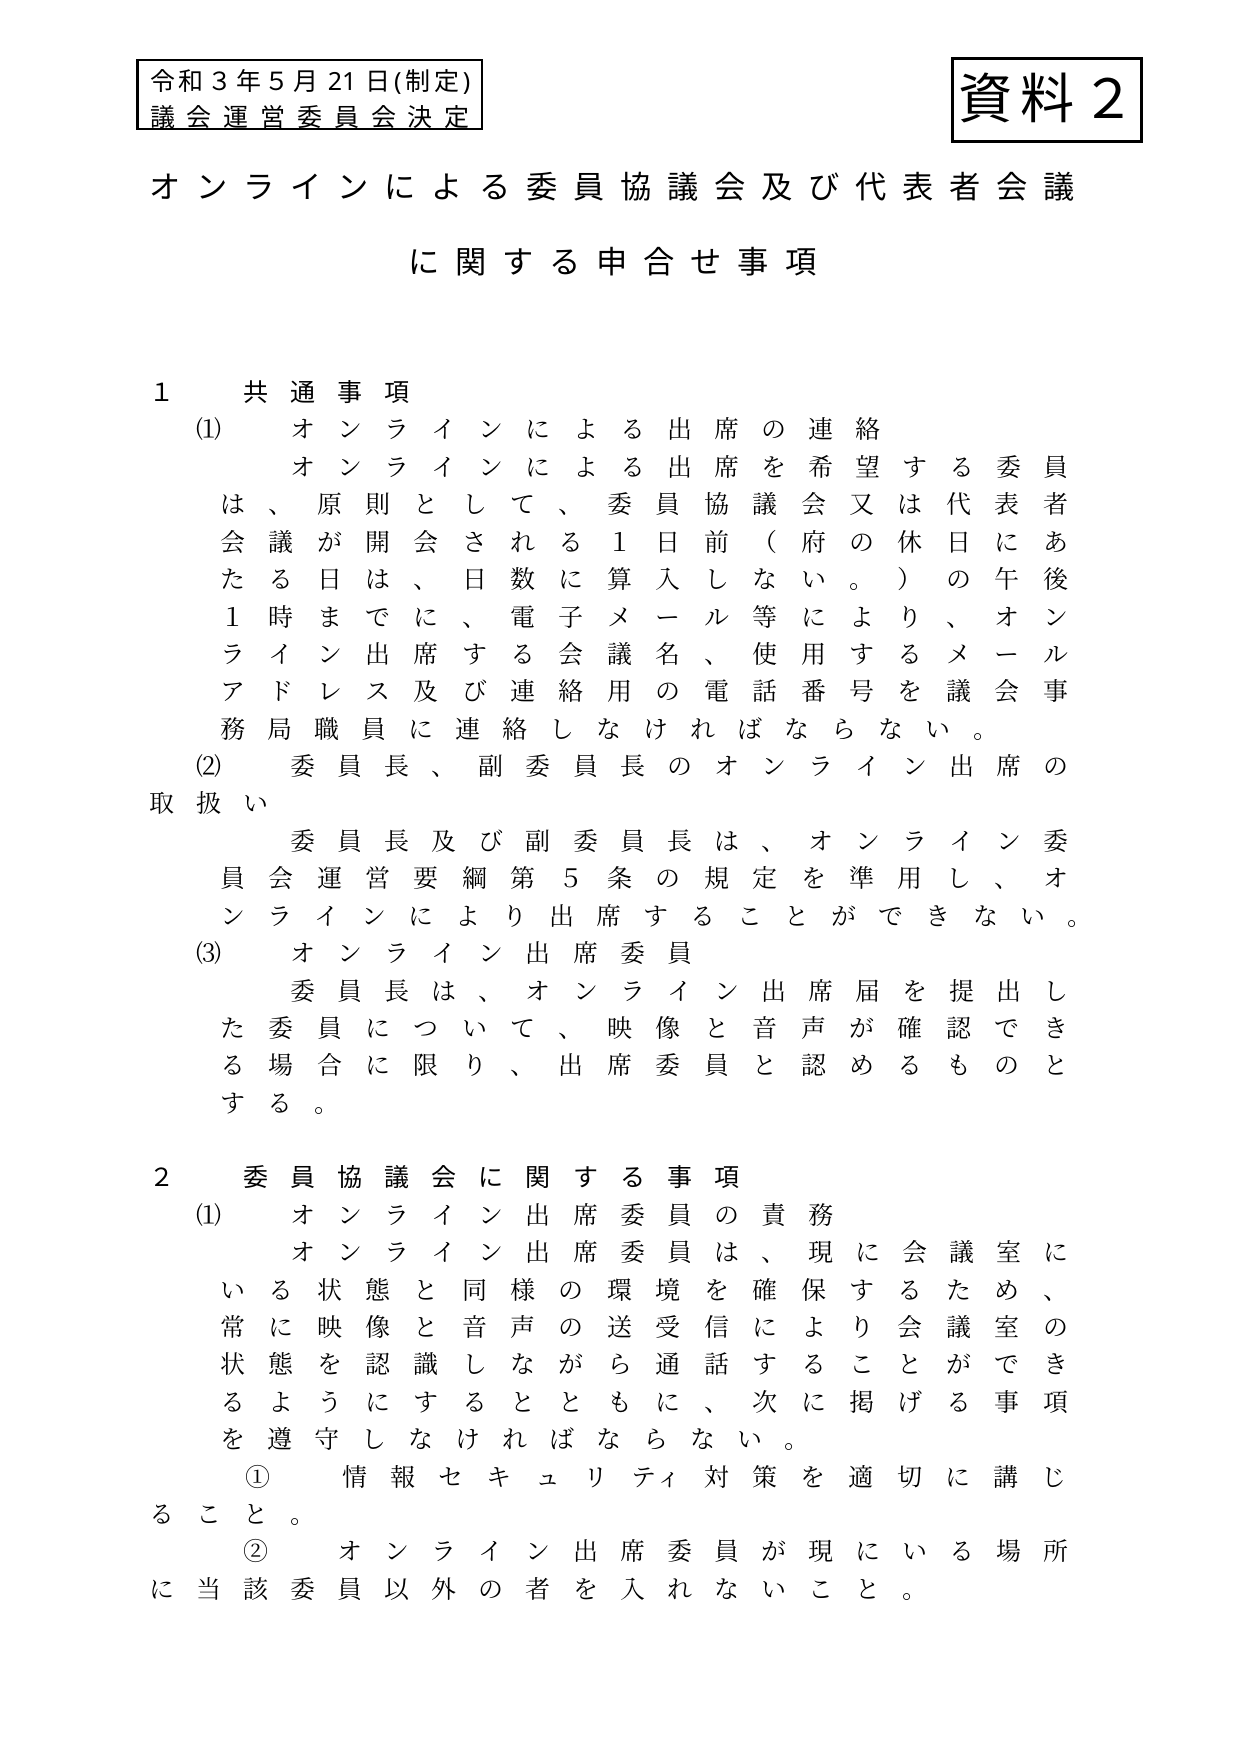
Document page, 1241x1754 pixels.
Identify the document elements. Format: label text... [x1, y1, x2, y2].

text 委員長は、オンライン出席届を提出した委員について、映像と音声が確認できる場合に限り、出席委員と認めるものとする。 [149, 970, 1091, 1120]
text オンラインによる委員協議会及び代表者会議に関する申合せ事項 [149, 148, 1091, 297]
text ⑵ 委員長、副委員長のオンライン出席の取扱い [149, 746, 1091, 821]
text １ 共通事項 [149, 372, 1091, 409]
text ２ 委員協議会に関する事項 [149, 1157, 1091, 1195]
text ⑴ オンラインによる出席の連絡 [149, 409, 1091, 447]
text オンラインによる出席を希望する委員は、原則として、委員協議会又は代表者会議が開会される１日前（府の休日にあたる日は、日数に算入しない。）の午後１時までに、電子メール等により、オンライン出席する会議名、使用するメールアドレス及び連絡用の電話番号を議会事務局職員に連絡しなければならない。 [149, 447, 1091, 746]
text オンライン出席委員は、現に会議室にいる状態と同様の環境を確保するため、常に映像と音声の送受信により会議室の状態を認識しながら通話することができるようにするとともに、次に掲げる事項を遵守しなければならない。 [149, 1232, 1091, 1457]
text ② オンライン出席委員が現にいる場所に当該委員以外の者を入れないこと。 [149, 1531, 1091, 1606]
text ⑶ オンライン出席委員 [149, 933, 1091, 970]
text 委員長及び副委員長は、オンライン委員会運営要綱第５条の規定を準用し、オンラインにより出席することができない。 [149, 821, 1091, 933]
text ① 情報セキュリティ対策を適切に講じること。 [149, 1457, 1091, 1531]
text ⑴ オンライン出席委員の責務 [149, 1195, 1091, 1232]
